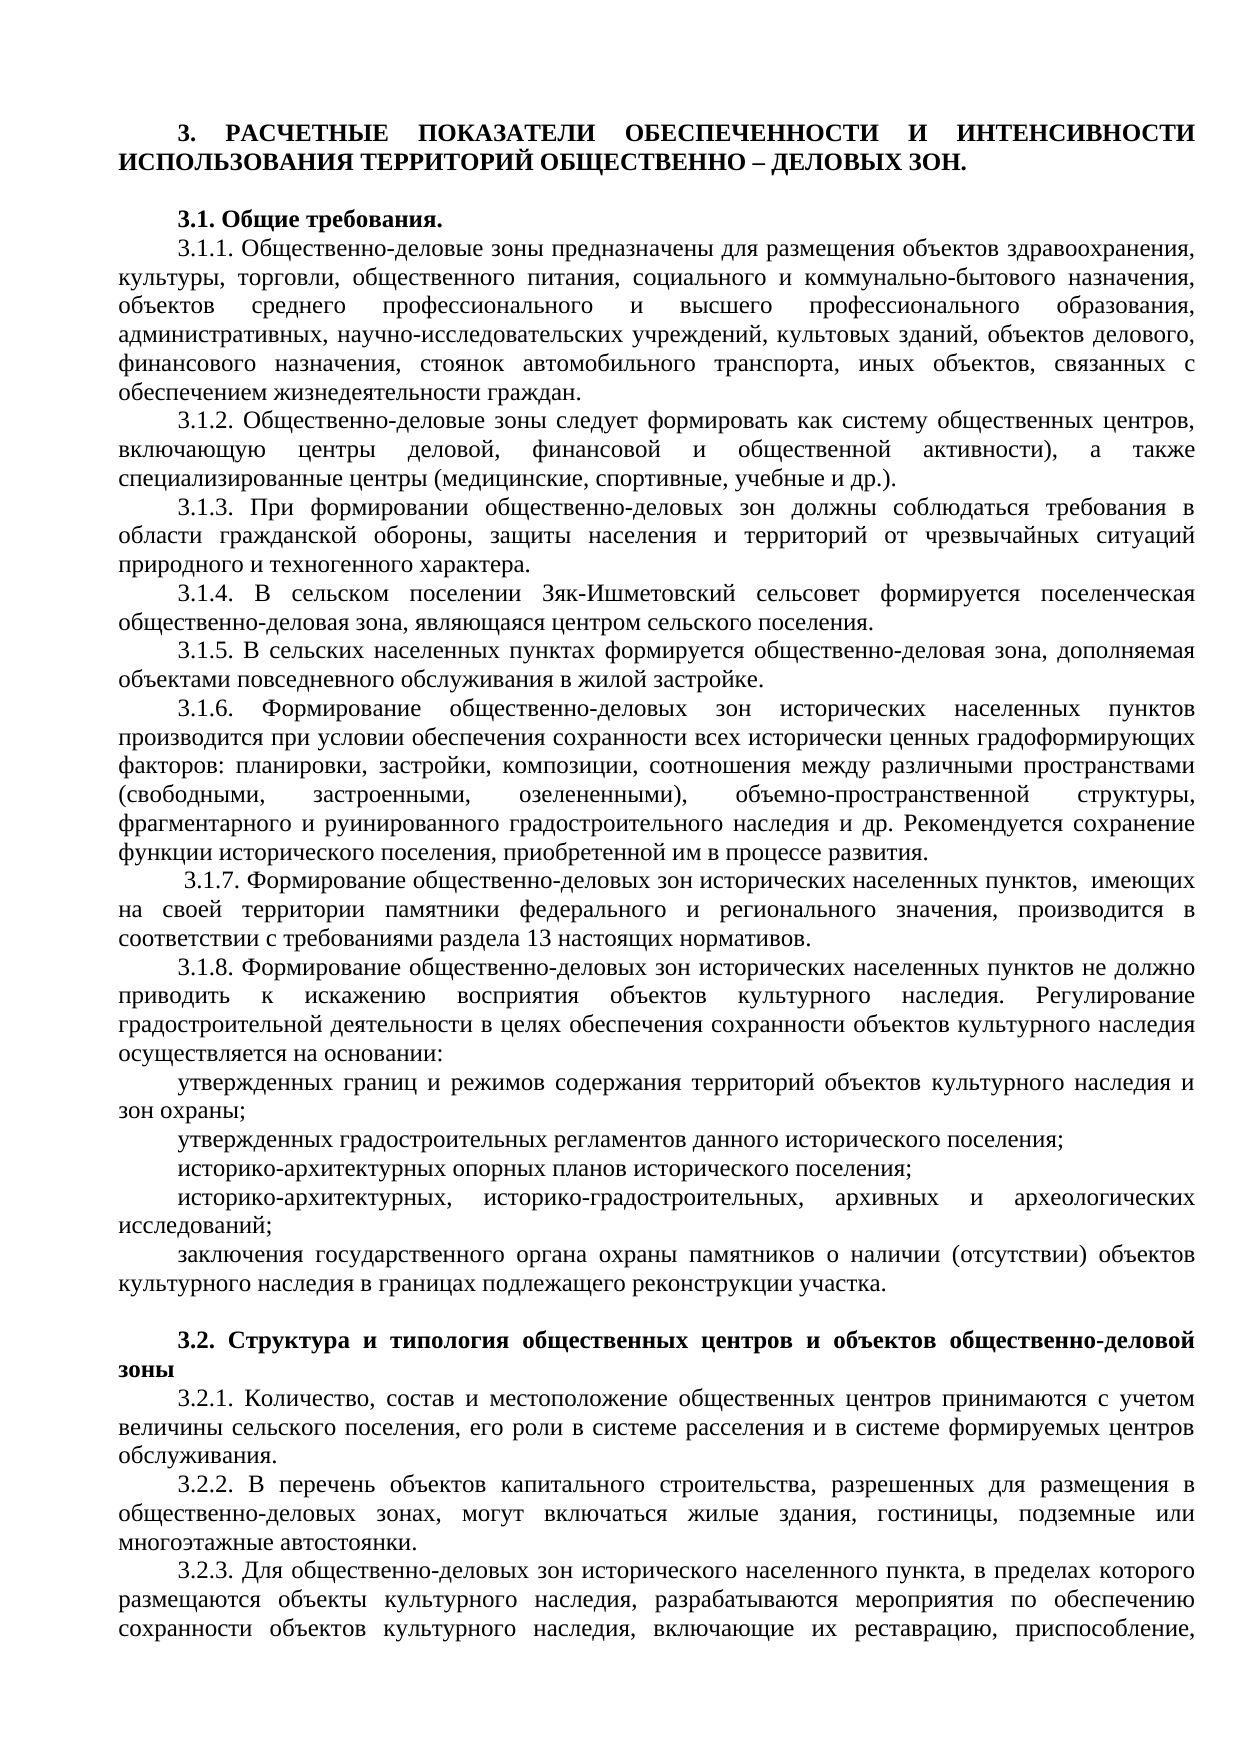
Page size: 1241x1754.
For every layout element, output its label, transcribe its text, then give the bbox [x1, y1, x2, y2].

text 3.1.1. Общественно-деловые зоны предназначены для размещения объектов здравоохранения, культуры, торговли, общественного питания, социального и коммунально-бытового назначения, объектов среднего профессионального и высшего профессионального образования, административных, научно-исследовательских учреждений, культовых зданий, объектов делового, финансового назначения, стоянок автомобильного транспорта, иных объектов, связанных с обеспечением жизнедеятельности граждан. [118, 233, 1196, 406]
text утвержденных границ и режимов содержания территорий объектов культурного наследия и зон охраны; [118, 1067, 1196, 1124]
text 3.2.1. Количество, состав и местоположение общественных центров принимаются с учетом величины сельского поселения, его роли в системе расселения и в системе формируемых центров обслуживания. [118, 1383, 1196, 1469]
text 3.1.8. Формирование общественно-деловых зон исторических населенных пунктов не должно приводить к искажению восприятия объектов культурного наследия. Регулирование градостроительной деятельности в целях обеспечения сохранности объектов культурного наследия осуществляется на основании: [118, 952, 1196, 1067]
text 3.2.2. В перечень объектов капитального строительства, разрешенных для размещения в общественно-деловых зонах, могут включаться жилые здания, гостиницы, подземные или многоэтажные автостоянки. [118, 1469, 1196, 1556]
text 3.2. Структура и типология общественных центров и объектов общественно-деловой зоны [118, 1326, 1196, 1383]
text заключения государственного органа охраны памятников о наличии (отсутствии) объектов культурного наследия в границах подлежащего реконструкции участка. [118, 1239, 1196, 1297]
text 3.1.5. В сельских населенных пунктах формируется общественно-деловая зона, дополняемая объектами повседневного обслуживания в жилой застройке. [118, 636, 1196, 693]
text 3.1. Общие требования. [118, 204, 1196, 233]
text 3.1.2. Общественно-деловые зоны следует формировать как систему общественных центров, включающую центры деловой, финансовой и общественной активности), а также специализированные центры (медицинские, спортивные, учебные и др.). [118, 406, 1196, 492]
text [118, 1556, 1196, 1642]
text 3.1.4. В сельском поселении Зяк-Ишметовский сельсовет формируется поселенческая общественно-деловая зона, являющаяся центром сельского поселения. [118, 578, 1196, 636]
text утвержденных градостроительных регламентов данного исторического поселения; [118, 1124, 1196, 1153]
text историко-архитектурных, историко-градостроительных, архивных и археологических исследований; [118, 1182, 1196, 1239]
text 3. РАСЧЕТНЫЕ ПОКАЗАТЕЛИ ОБЕСПЕЧЕННОСТИ И ИНТЕНСИВНОСТИ ИСПОЛЬЗОВАНИЯ ТЕРРИТОРИЙ ОБЩЕСТВЕННО – ДЕЛОВЫХ ЗОН. [118, 118, 1196, 176]
text 3.1.7. Формирование общественно-деловых зон исторических населенных пунктов, имеющих на своей территории памятники федерального и регионального значения, производится в соответствии с требованиями раздела 13 настоящих нормативов. [118, 866, 1196, 952]
text 3.1.3. При формировании общественно-деловых зон должны соблюдаться требования в области гражданской обороны, защиты населения и территорий от чрезвычайных ситуаций природного и техногенного характера. [118, 492, 1196, 578]
text 3.1.6. Формирование общественно-деловых зон исторических населенных пунктов производится при условии обеспечения сохранности всех исторически ценных градоформирующих факторов: планировки, застройки, композиции, соотношения между различными пространствами (свободными, застроенными, озелененными), объемно-пространственной структуры, фрагментарного и руинированного градостроительного наследия и др. Рекомендуется сохранение функции исторического поселения, приобретенной им в процессе развития. [118, 693, 1196, 866]
text историко-архитектурных опорных планов исторического поселения; [118, 1153, 1196, 1182]
